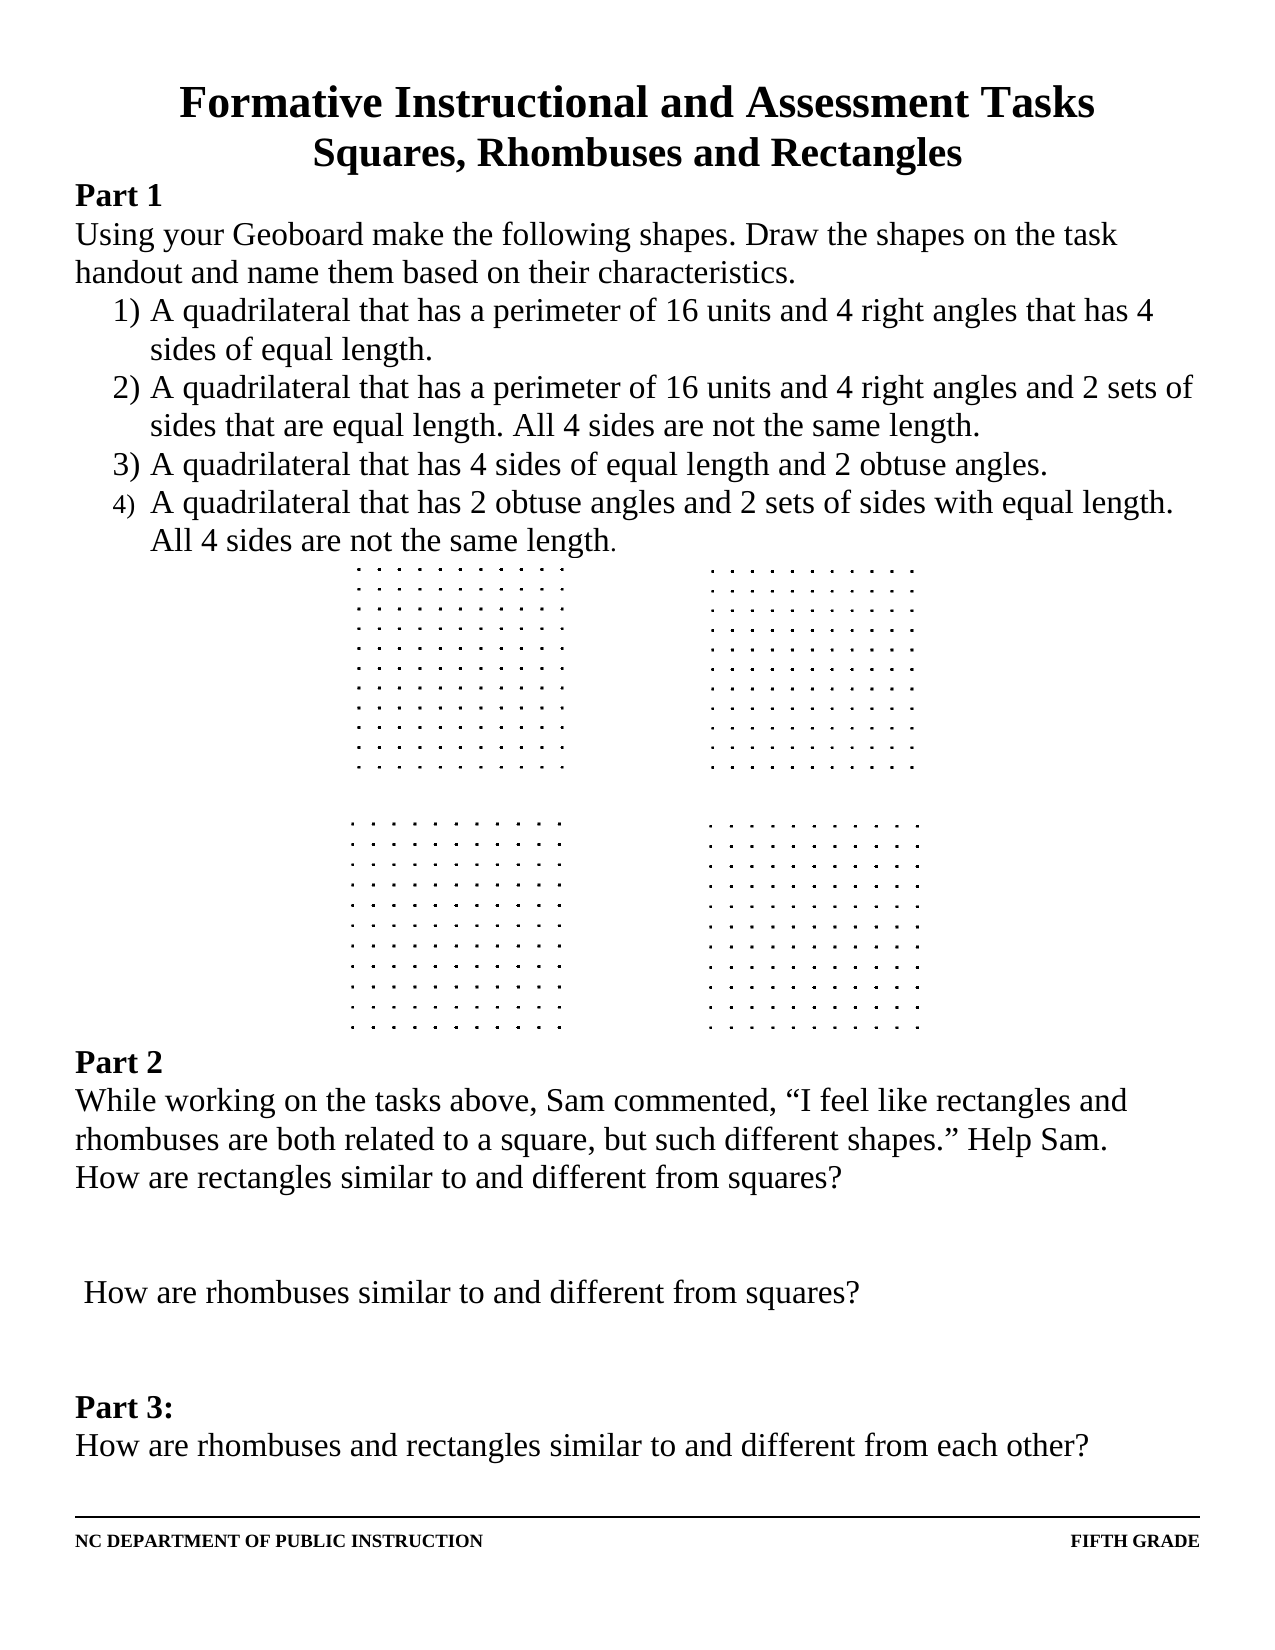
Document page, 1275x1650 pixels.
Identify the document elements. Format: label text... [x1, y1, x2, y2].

text How are rectangles similar to and different from squares? [75, 1157, 1200, 1196]
list A quadrilateral that has a perimeter of 16 units and 4 right angles that has 4 sides of equal length. [112, 291, 1200, 367]
text While working on the tasks above, Sam commented, “I feel like rectangles and rhombuses are both related to a square, but such different shapes.” Help Sam. [75, 1081, 1200, 1157]
text Part 3: [75, 1387, 1200, 1426]
text Using your Geoboard make the following shapes. Draw the shapes on the task handout and name them based on their characteristics. [75, 214, 1200, 291]
text How are rhombuses similar to and different from squares? [75, 1272, 1200, 1311]
text Part 2 [75, 1042, 1200, 1081]
list A quadrilateral that has a perimeter of 16 units and 4 right angles and 2 sets of sides that are equal length. All 4 sides are not the same length. [112, 367, 1200, 444]
text Part 1 [75, 176, 1200, 214]
list A quadrilateral that has 4 sides of equal length and 2 obtuse angles. [112, 444, 1200, 482]
text Squares, Rhombuses and Rectangles [75, 128, 1200, 176]
list A quadrilateral that has 2 obtuse angles and 2 sets of sides with equal length. All 4 sides are not the same length. [112, 482, 1200, 559]
text How are rhombuses and rectangles similar to and different from each other? [75, 1426, 1200, 1464]
